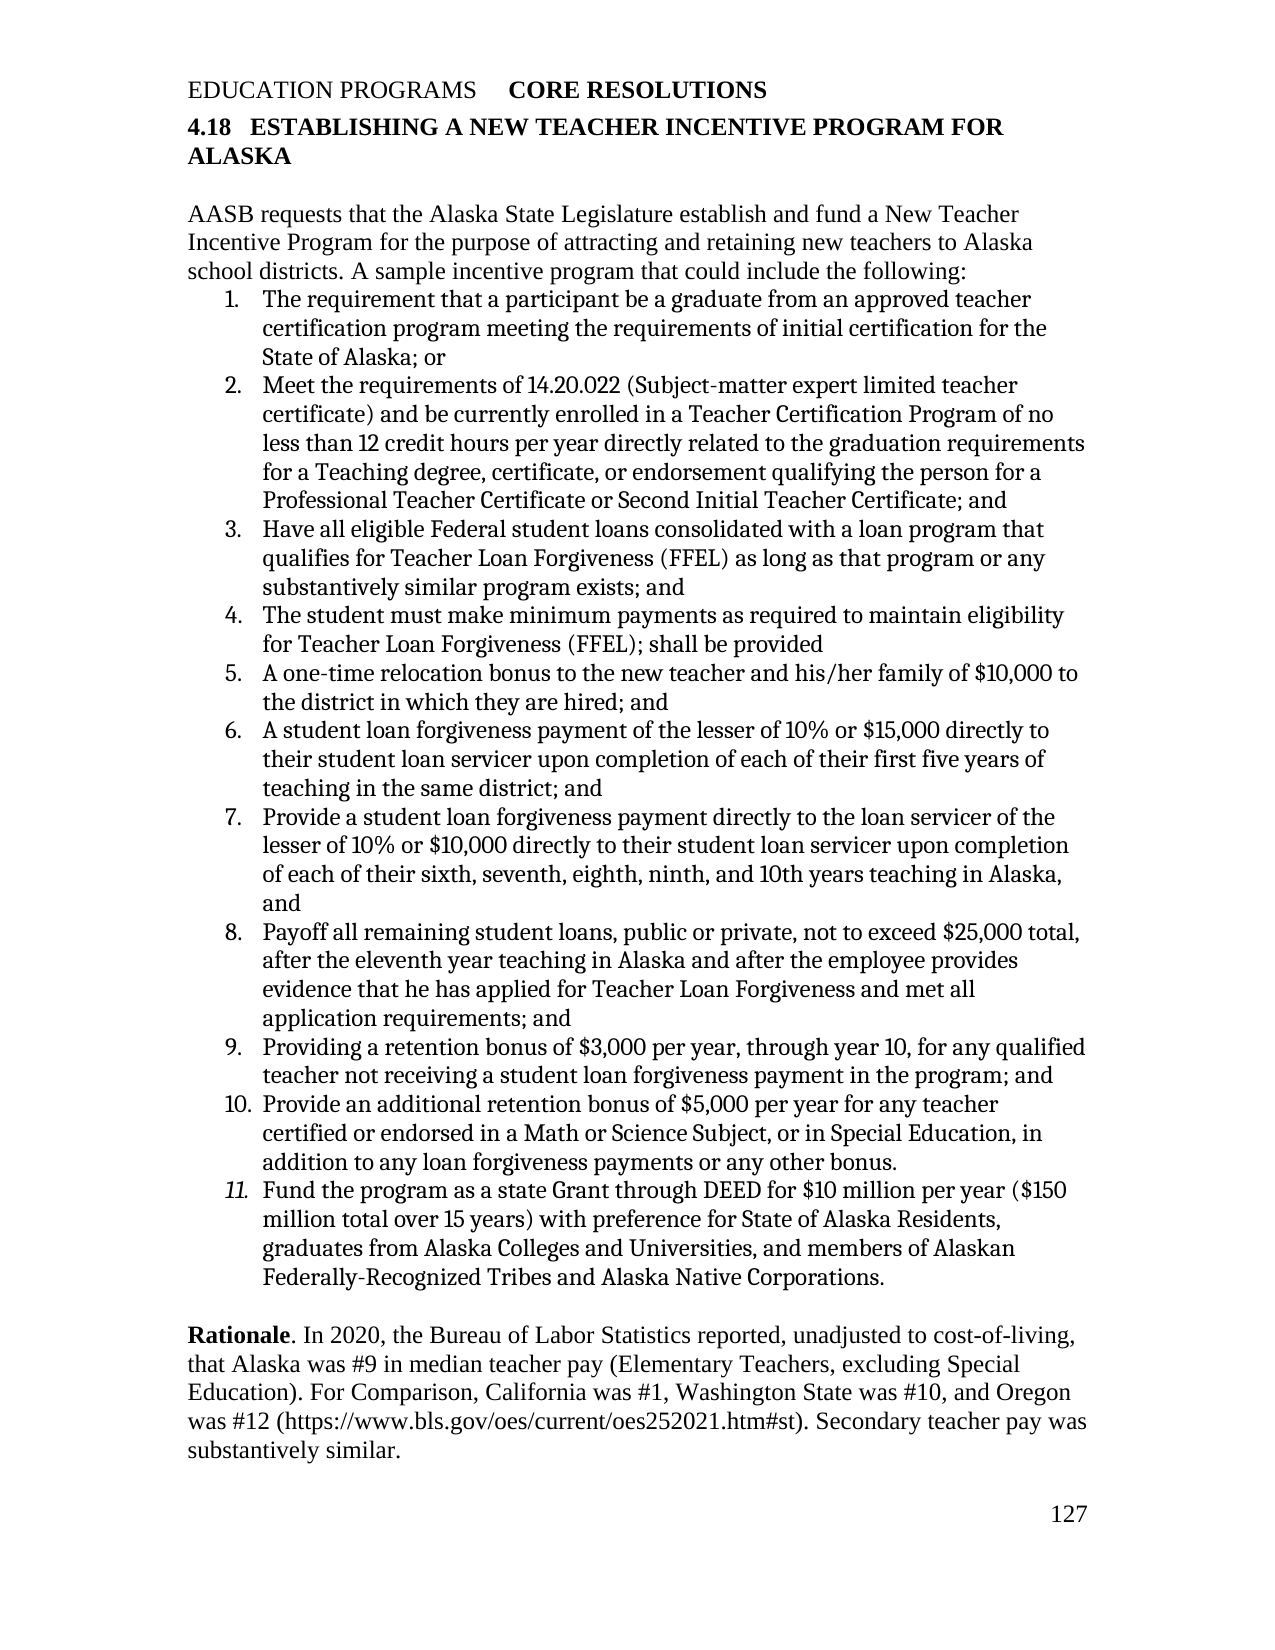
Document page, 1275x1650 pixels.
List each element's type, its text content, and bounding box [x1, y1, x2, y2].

list Provide an additional retention bonus of $5,000 per year for any teacher certified or endorsed in a Math or Science Subject, or in Special Education, in addition to any loan forgiveness payments or any other bonus. [225, 1090, 1087, 1176]
text AASB requests that the Alaska State Legislature establish and fund a New Teacher Incentive Program for the purpose of attracting and retaining new teachers to Alaska school districts. A sample incentive program that could include the following: [187, 199, 1087, 285]
text substantively similar. [187, 1435, 1087, 1464]
list A one-time relocation bonus to the new teacher and his/her family of $10,000 to the district in which they are hired; and [225, 659, 1087, 716]
list Fund the program as a state Grant through DEED for $10 million per year ($150 million total over 15 years) with preference for State of Alaska Residents, graduates from Alaska Colleges and Universities, and members of Alaskan Federally-Recognized Tribes and Alaska Native Corporations. [225, 1176, 1087, 1291]
list Have all eligible Federal student loans consolidated with a loan program that qualifies for Teacher Loan Forgiveness (FFEL) as long as that program or any substantively similar program exists; and [225, 515, 1087, 601]
text Rationale. In 2020, the Bureau of Labor Statistics reported, unadjusted to cost-of-living, that Alaska was #9 in median teacher pay (Elementary Teachers, excluding Special Education). For Comparison, California was #1, Washington State was #10, and Oregon was #12 (https://www.bls.gov/oes/current/oes252021.htm#st). Secondary teacher pay was [187, 1320, 1087, 1435]
list Provide a student loan forgiveness payment directly to the loan servicer of the lesser of 10% or $10,000 directly to their student loan servicer upon completion of each of their sixth, seventh, eighth, ninth, and 10th years teaching in Alaska, and [225, 802, 1087, 917]
list Meet the requirements of 14.20.022 (Subject-matter expert limited teacher certificate) and be currently enrolled in a Teacher Certification Program of no less than 12 credit hours per year directly related to the graduation requirements for a Teaching degree, certificate, or endorsement qualifying the person for a Professional Teacher Certificate or Second Initial Teacher Certificate; and [225, 371, 1087, 515]
list Payoff all remaining student loans, public or private, not to exceed $25,000 total, after the eleventh year teaching in Alaska and after the employee provides evidence that he has applied for Teacher Loan Forgiveness and met all application requirements; and [225, 917, 1087, 1032]
list The student must make minimum payments as required to maintain eligibility for Teacher Loan Forgiveness (FFEL); shall be provided [225, 601, 1087, 659]
list Providing a retention bonus of $3,000 per year, through year 10, for any qualified teacher not receiving a student loan forgiveness payment in the program; and [225, 1032, 1087, 1090]
text 4.18 ESTABLISHING A NEW TEACHER INCENTIVE PROGRAM FOR ALASKA [187, 112, 1087, 170]
list A student loan forgiveness payment of the lesser of 10% or $15,000 directly to their student loan servicer upon completion of each of their first five years of teaching in the same district; and [225, 716, 1087, 802]
list The requirement that a participant be a graduate from an approved teacher certification program meeting the requirements of initial certification for the State of Alaska; or [225, 285, 1087, 371]
